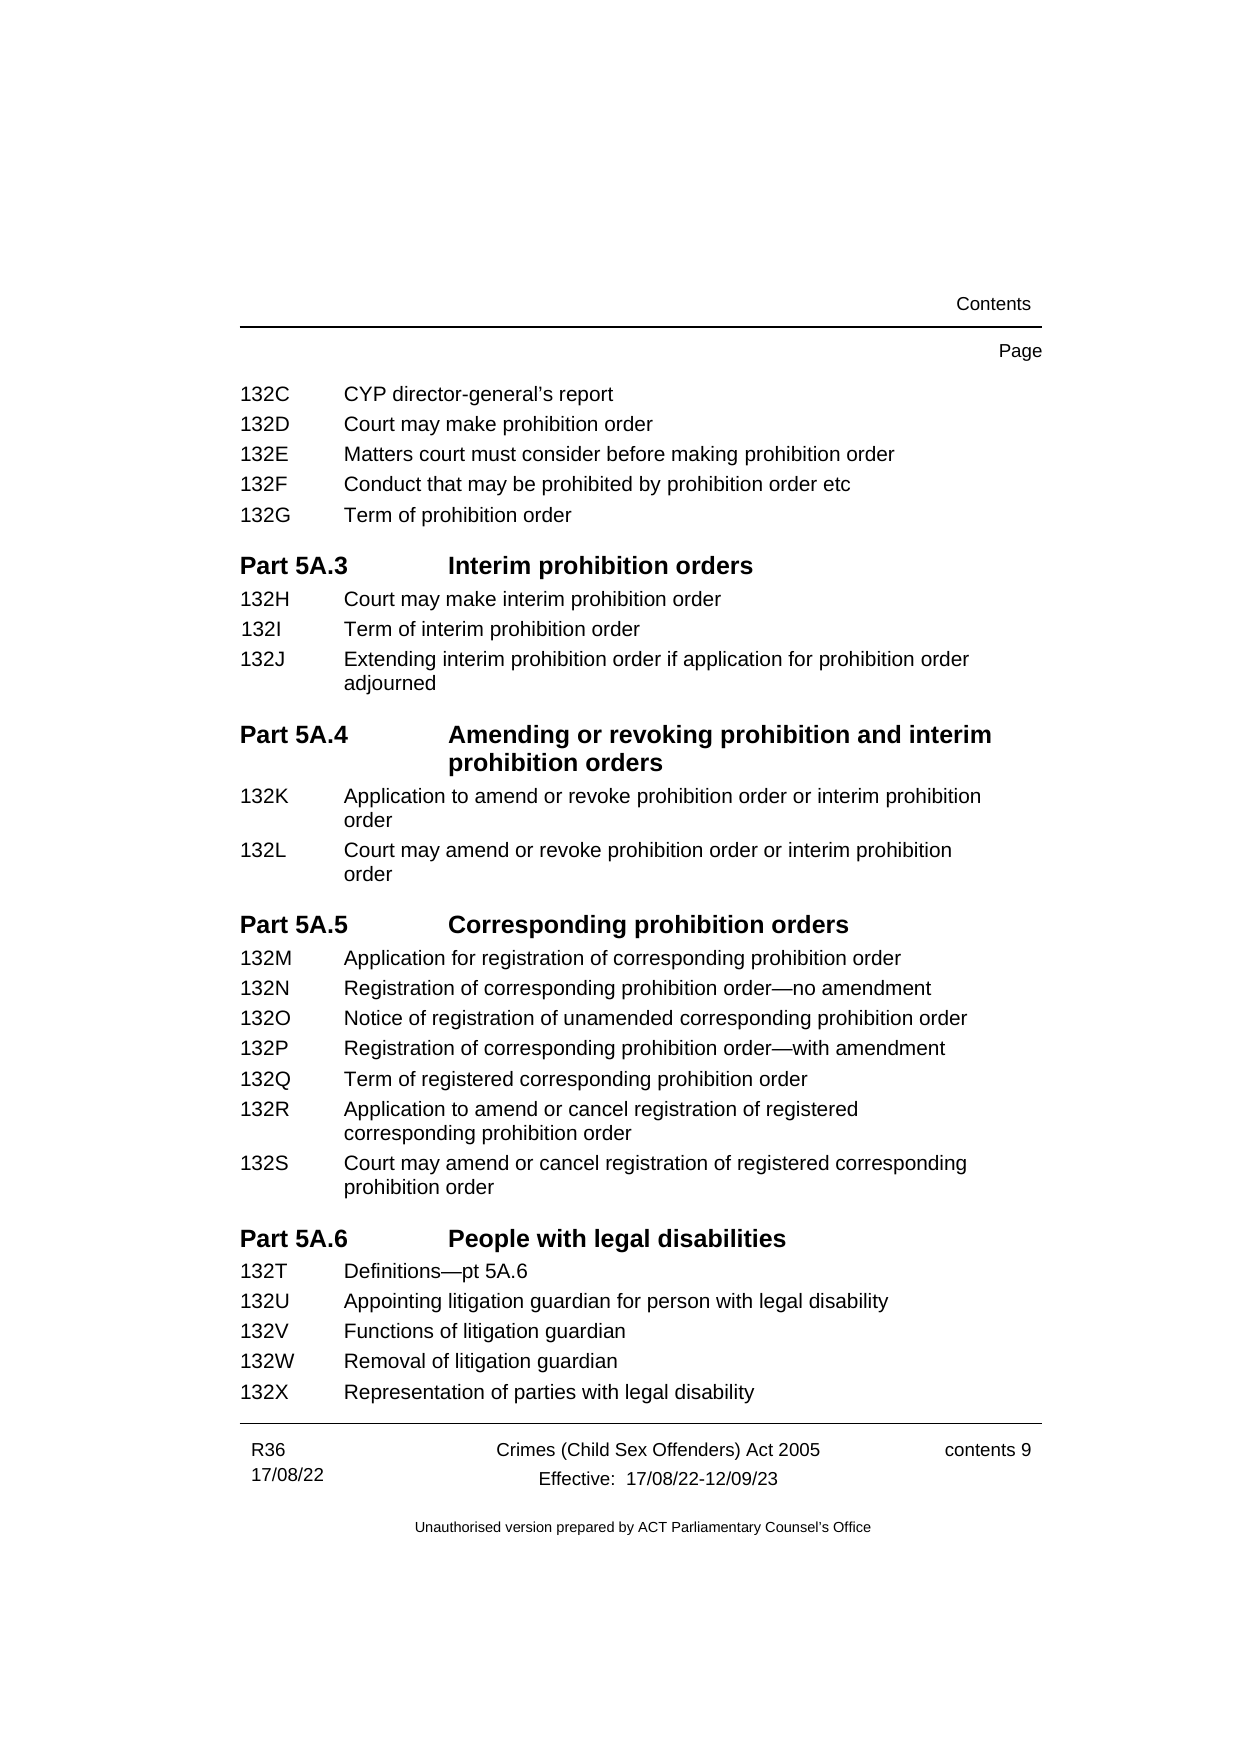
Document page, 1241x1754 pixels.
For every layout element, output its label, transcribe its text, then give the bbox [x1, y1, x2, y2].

text 132X Representation of parties with legal disability 141 [239, 1379, 996, 1403]
text 132W Removal of litigation guardian 141 [239, 1349, 996, 1373]
text 132D Court may make prohibition order 120 [239, 412, 996, 436]
text Part 5A.3 Interim prohibition orders 126 [239, 551, 996, 580]
text Part 5A.6 People with legal disabilities 139 [239, 1224, 996, 1252]
text 132N Registration of corresponding prohibition order—no amendment 133 [239, 976, 996, 1000]
text 132J Extending interim prohibition order if application for prohibition order adjourned 128 [239, 647, 996, 695]
text 132F Conduct that may be prohibited by prohibition order etc 124 [239, 472, 996, 496]
text 132S Court may amend or cancel registration of registered corresponding prohibition order 138 [239, 1151, 996, 1199]
text 132H Court may make interim prohibition order 126 [239, 586, 996, 610]
text 132E Matters court must consider before making prohibition order 122 [239, 442, 996, 466]
text 132V Functions of litigation guardian 140 [239, 1319, 996, 1343]
text 132Q Term of registered corresponding prohibition order 136 [239, 1066, 996, 1090]
text 132I Term of interim prohibition order 127 [239, 617, 996, 641]
text 132T Definitions—pt 5A.6 139 [239, 1259, 996, 1283]
text 132L Court may amend or revoke prohibition order or interim prohibition order 130 [239, 838, 996, 886]
text Part 5A.4 Amending or revoking prohibition and interim prohibition orders 129 [239, 720, 996, 777]
text 132O Notice of registration of unamended corresponding prohibition order 133 [239, 1006, 996, 1030]
text 132P Registration of corresponding prohibition order—with amendment 135 [239, 1036, 996, 1060]
text 132M Application for registration of corresponding prohibition order 132 [239, 946, 996, 969]
text 132R Application to amend or cancel registration of registered corresponding prohibition order 137 [239, 1097, 996, 1144]
text 132C CYP director-general’s report 119 [239, 382, 996, 406]
text 132G Term of prohibition order 125 [239, 502, 996, 526]
text 132K Application to amend or revoke prohibition order or interim prohibition order 129 [239, 783, 996, 831]
text 132U Appointing litigation guardian for person with legal disability 139 [239, 1289, 996, 1313]
text Part 5A.5 Corresponding prohibition orders 132 [239, 911, 996, 939]
